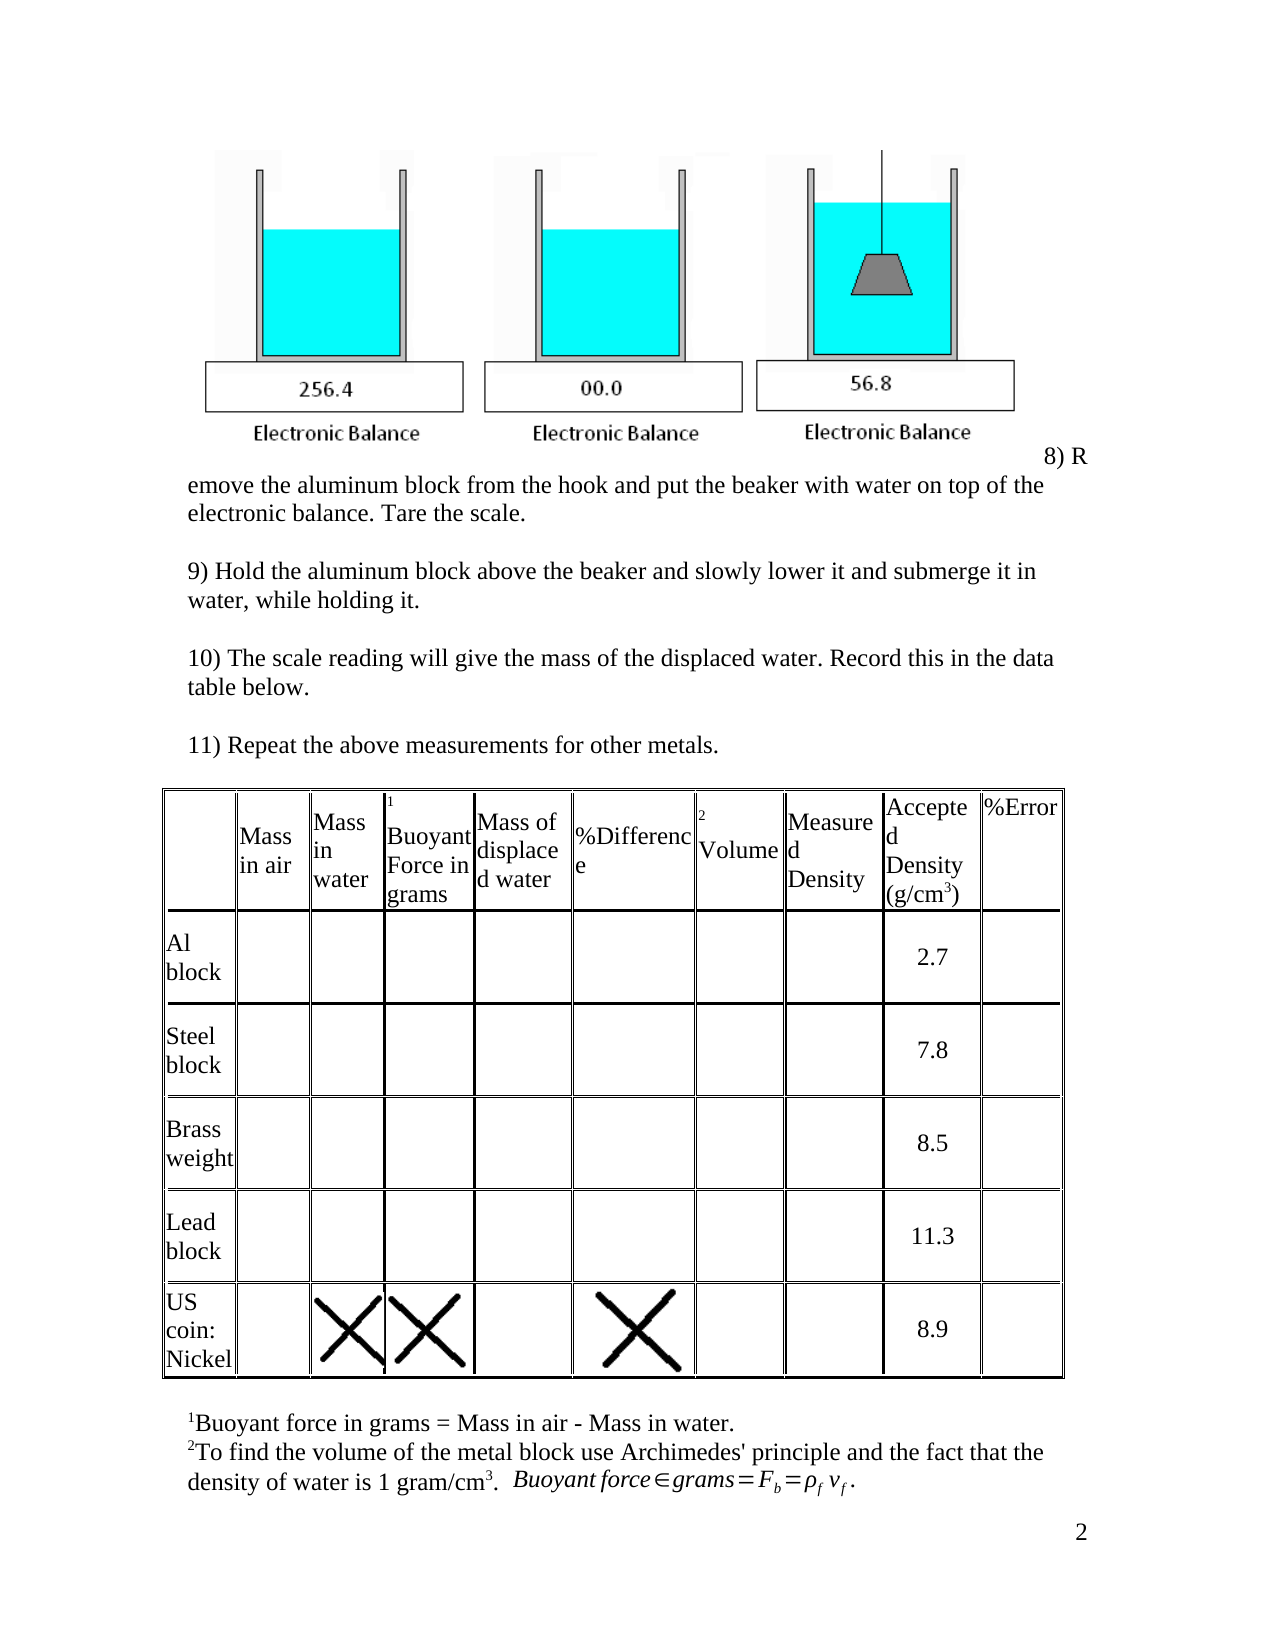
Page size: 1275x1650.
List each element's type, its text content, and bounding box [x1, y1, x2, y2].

table_cell [787, 1191, 882, 1281]
table_cell US coin: Nickel [163, 1281, 237, 1376]
table_cell [238, 1098, 309, 1188]
table_header Mass in water [311, 791, 384, 909]
table_cell 2.7 [885, 912, 980, 1002]
table_cell [386, 1005, 473, 1094]
table_cell [386, 912, 473, 1002]
table_header Mass in air [237, 791, 311, 909]
text 1Buoyant force in grams = Mass in air - Mass in water. 2To find the volume of the metal block use Archimedes' principle and the fact that the density of water is 1 gram/cm3. [187, 1408, 1087, 1497]
table_cell [476, 1098, 571, 1188]
table_cell [238, 1005, 309, 1094]
table_header %Error [981, 791, 1062, 909]
table_cell 11.3 [885, 1191, 980, 1281]
table_cell [386, 1098, 473, 1188]
table_cell [983, 1002, 1062, 1094]
table_cell Al block [165, 909, 235, 1002]
table_cell [238, 912, 309, 1002]
table_cell [983, 1095, 1062, 1188]
table_cell [312, 1284, 383, 1292]
table_cell [238, 1191, 309, 1281]
picture [187, 150, 1044, 465]
table_cell [573, 1284, 696, 1376]
table_cell [574, 1098, 694, 1188]
table_cell [785, 1284, 883, 1376]
picture [593, 1285, 683, 1375]
table_cell [697, 912, 783, 1002]
table_cell [787, 1098, 882, 1188]
table_header 2Volume [696, 789, 785, 909]
table_cell 7.8 [885, 1005, 980, 1094]
table_cell [696, 1281, 785, 1376]
text 9) Hold the aluminum block above the beaker and slowly lower it and submerge it in water, while holding it. [187, 556, 1087, 614]
table_cell [312, 912, 383, 1002]
text 11) Repeat the above measurements for other metals. [187, 730, 1087, 758]
table_cell 8.5 [885, 1098, 980, 1188]
table_cell [697, 1098, 783, 1188]
table_cell [574, 912, 694, 1002]
table_header 1Buoyant Force in grams [384, 791, 474, 909]
table_header %Difference [573, 791, 696, 909]
table_cell [312, 1098, 383, 1188]
table_cell [697, 1191, 783, 1281]
table_cell Steel block [165, 1002, 235, 1094]
table_header Measured Density [785, 791, 883, 909]
table_header [165, 791, 237, 909]
table_cell [312, 1191, 383, 1281]
table_cell [787, 912, 882, 1002]
table_cell [574, 1191, 694, 1281]
table_cell [476, 1005, 571, 1094]
table_cell [311, 1368, 384, 1376]
table_cell Lead block [163, 1188, 237, 1281]
table_cell [983, 909, 1062, 1002]
table_cell [981, 1281, 1063, 1376]
text 10) The scale reading will give the mass of the displaced water. Record this in the data table below. [187, 643, 1087, 701]
table_cell [384, 1284, 474, 1376]
table_cell [237, 1284, 311, 1376]
table_cell [312, 1005, 383, 1094]
picture [386, 1290, 467, 1370]
table_header Accepted Density (g/cm3) [883, 791, 981, 909]
table_cell 8.9 [883, 1284, 981, 1376]
table_header Mass of displaced water [474, 791, 573, 909]
table_cell [476, 1191, 571, 1281]
table_cell [787, 1005, 882, 1094]
table_cell [574, 1005, 694, 1094]
table_cell [981, 1188, 1063, 1281]
table_cell [386, 1191, 473, 1281]
table_cell [476, 912, 571, 1002]
picture [312, 1292, 385, 1368]
table_cell [474, 1284, 573, 1376]
table_cell [697, 1005, 783, 1094]
table_cell Brass weight [165, 1095, 235, 1188]
